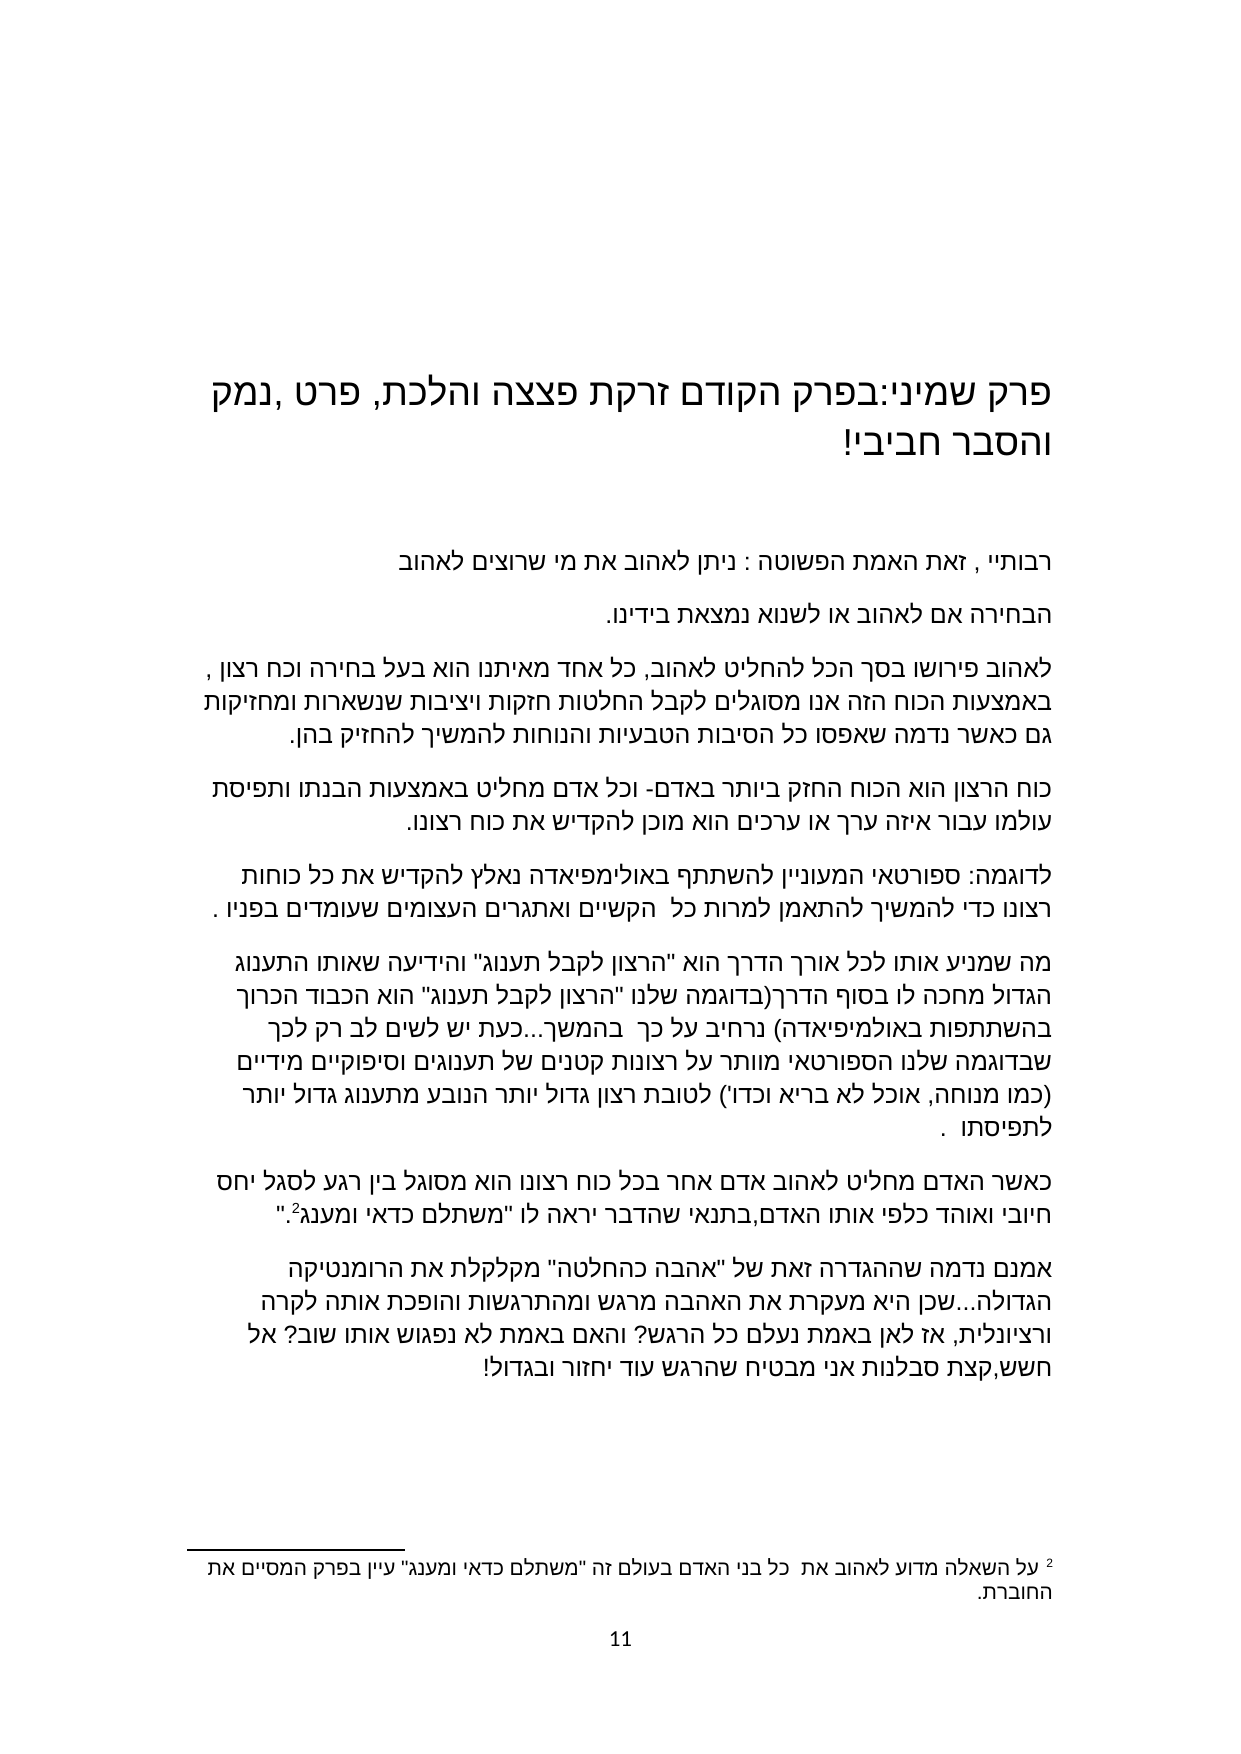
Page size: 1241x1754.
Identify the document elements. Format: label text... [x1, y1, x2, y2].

text כאשר האדם מחליט לאהוב אדם אחר בכל כוח רצונו הוא מסוגל בין רגע לסגל יחס חיובי ואוהד כלפי אותו האדם,בתנאי שהדבר יראה לו "משתלם כדאי ומענג." [187, 1167, 1053, 1228]
text לדוגמה: ספורטאי המעוניין להשתתף באולימפיאדה נאלץ להקדיש את כל כוחות רצונו כדי להמשיך להתאמן למרות כל הקשיים ואתגרים העצומים שעומדים בפניו . [187, 861, 1053, 923]
text כוח הרצון הוא הכוח החזק ביותר באדם- וכל אדם מחליט באמצעות הבנתו ותפיסת עולמו עבור איזה ערך או ערכים הוא מוכן להקדיש את כוח רצונו. [187, 774, 1053, 836]
text פרק שמיני:בפרק הקודם זרקת פצצה והלכת, פרט ,נמק והסבר חביבי! [187, 371, 1053, 463]
text רבותיי , זאת האמת הפשוטה : ניתן לאהוב את מי שרוצים לאהוב [187, 546, 1053, 575]
text לאהוב פירושו בסך הכל להחליט לאהוב, כל אחד מאיתנו הוא בעל בחירה וכח רצון , באמצעות הכוח הזה אנו מסוגלים לקבל החלטות חזקות ויציבות שנשארות ומחזיקות גם כאשר נדמה שאפסו כל הסיבות הטבעיות והנוחות להמשיך להחזיק בהן. [187, 654, 1053, 749]
text הבחירה אם לאהוב או לשנוא נמצאת בידינו. [187, 600, 1053, 629]
text מה שמניע אותו לכל אורך הדרך הוא "הרצון לקבל תענוג" והידיעה שאותו התענוג הגדול מחכה לו בסוף הדרך(בדוגמה שלנו "הרצון לקבל תענוג" הוא הכבוד הכרוך בהשתתפות באולמיפיאדה) נרחיב על כך בהמשך...כעת יש לשים לב רק לכך שבדוגמה שלנו הספורטאי מוותר על רצונות קטנים של תענוגים וסיפוקיים מידיים (כמו מנוחה, אוכל לא בריא וכדו') לטובת רצון גדול יותר הנובע מתענוג גדול יותר לתפיסתו . [187, 948, 1053, 1142]
text אמנם נדמה שההגדרה זאת של "אהבה כהחלטה" מקלקלת את הרומנטיקה הגדולה...שכן היא מעקרת את האהבה מרגש ומהתרגשות והופכת אותה לקרה ורציונלית, אז לאן באמת נעלם כל הרגש? והאם באמת לא נפגוש אותו שוב? אל חשש,קצת סבלנות אני מבטיח שהרגש עוד יחזור ובגדול! [187, 1254, 1053, 1381]
